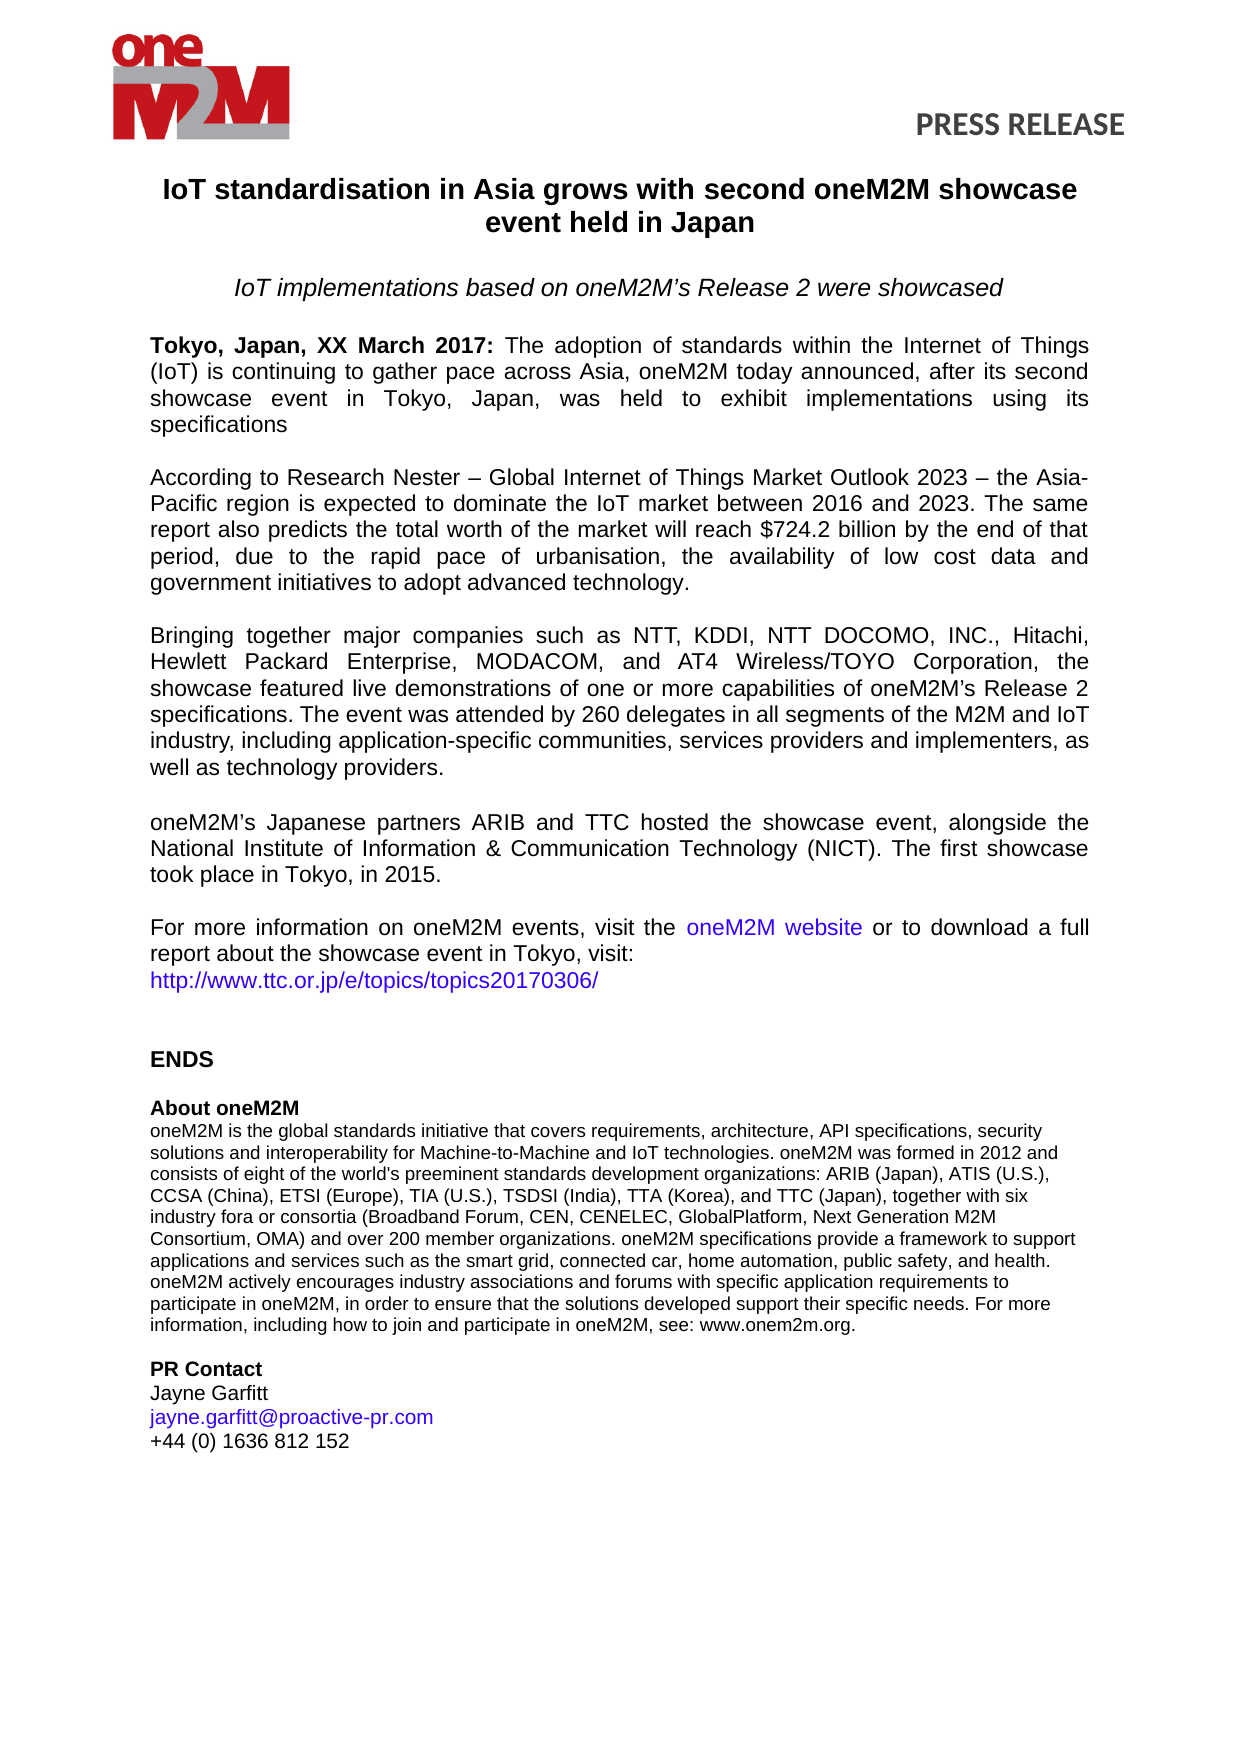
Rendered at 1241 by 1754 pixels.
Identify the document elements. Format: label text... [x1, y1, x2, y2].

text IoT implementations based on oneM2M’s Release 2 were showcased [150, 273, 1090, 301]
text http://www.ttc.or.jp/e/topics/topics20170306/ [150, 967, 1090, 993]
text +44 (0) 1636 812 152 [150, 1429, 1090, 1453]
text oneM2M’s Japanese partners ARIB and TTC hosted the showcase event, alongside the National Institute of Information & Communication Technology (NICT). The first showcase took place in Tokyo, in 2015. [150, 809, 1090, 888]
text Bringing together major companies such as NTT, KDDI, NTT DOCOMO, INC., Hitachi, Hewlett Packard Enterprise, MODACOM, and AT4 Wireless/TOYO Corporation, the showcase featured live demonstrations of one or more capabilities of oneM2M’s Release 2 specifications. The event was attended by 260 delegates in all segments of the M2M and IoT industry, including application-specific communities, services providers and implementers, as well as technology providers. [150, 622, 1090, 780]
text IoT standardisation in Asia grows with second oneM2M showcase event held in Japan [150, 172, 1090, 239]
text For more information on oneM2M events, visit the oneM2M website or to download a full report about the showcase event in Tokyo, visit: [150, 914, 1090, 967]
picture [90, 12, 311, 163]
text Jayne Garfitt [150, 1381, 1090, 1405]
text jayne.garfitt@proactive-pr.com [150, 1405, 1090, 1429]
text Tokyo, Japan, XX March 2017: The adoption of standards within the Internet of Things (IoT) is continuing to gather pace across Asia, oneM2M today announced, after its second showcase event in Tokyo, Japan, was held to exhibit implementations using its specifications [150, 332, 1090, 437]
text PR Contact [150, 1357, 1090, 1381]
text oneM2M is the global standards initiative that covers requirements, architecture, API specifications, security solutions and interoperability for Machine-to-Machine and IoT technologies. oneM2M was formed in 2012 and consists of eight of the world's preeminent standards development organizations: ARIB (Japan), ATIS (U.S.), CCSA (China), ETSI (Europe), TIA (U.S.), TSDSI (India), TTA (Korea), and TTC (Japan), together with six industry fora or consortia (Broadband Forum, CEN, CENELEC, GlobalPlatform, Next Generation M2M Consortium, OMA) and over 200 member organizations. oneM2M specifications provide a framework to support applications and services such as the smart grid, connected car, home automation, public safety, and health. oneM2M actively encourages industry associations and forums with specific application requirements to participate in oneM2M, in order to ensure that the solutions developed support their specific needs. For more information, including how to join and participate in oneM2M, see: www.onem2m.org. [150, 1120, 1090, 1336]
text According to Research Nester – Global Internet of Things Market Outlook 2023 – the Asia-Pacific region is expected to dominate the IoT market between 2016 and 2023. The same report also predicts the total worth of the market will reach $724.2 billion by the end of that period, due to the rapid pace of urbanisation, the availability of low cost data and government initiatives to adopt advanced technology. [150, 464, 1090, 595]
text ENDS [150, 1046, 1090, 1072]
text About oneM2M [150, 1096, 1090, 1120]
